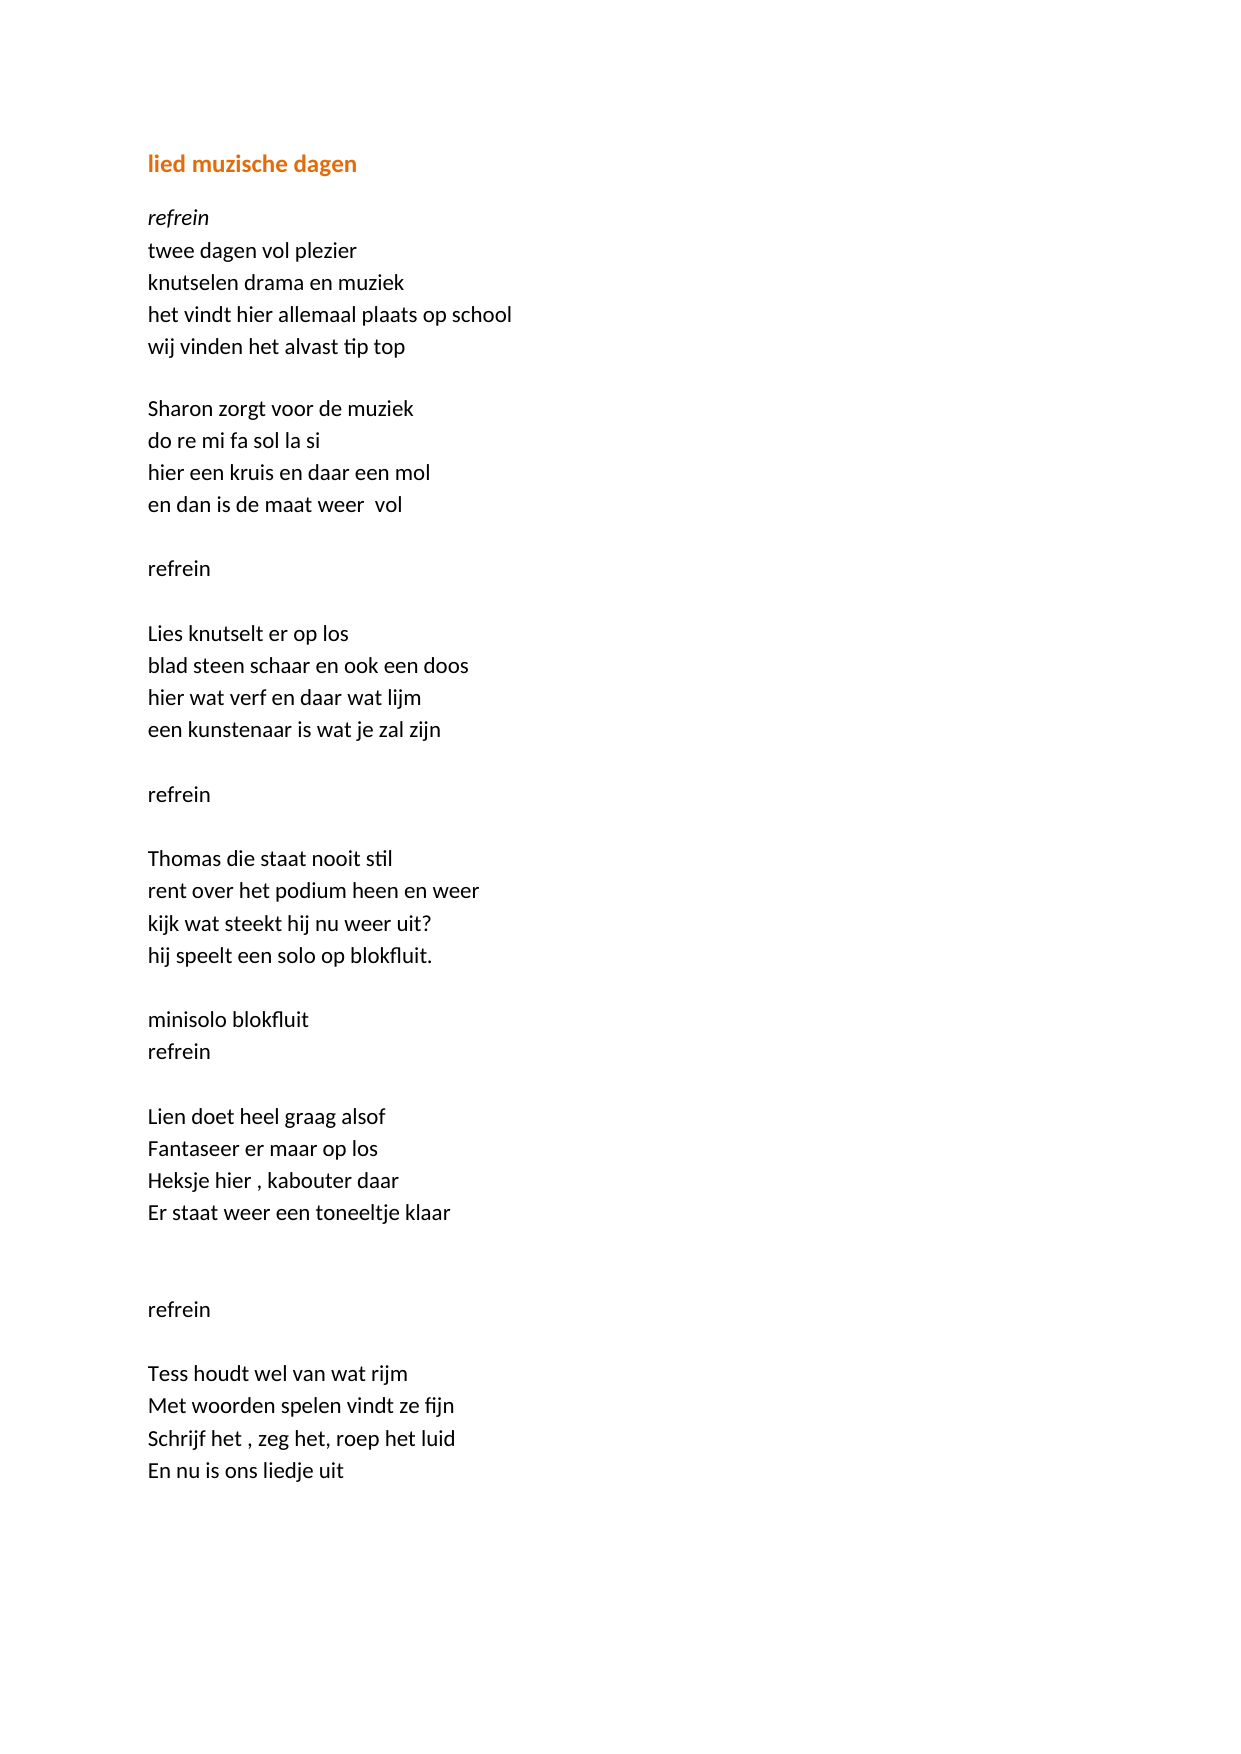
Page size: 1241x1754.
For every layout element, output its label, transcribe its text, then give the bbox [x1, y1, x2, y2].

text Er staat weer een toneeltje klaar [148, 1198, 1092, 1226]
text refrein [148, 554, 1092, 583]
text Sharon zorgt voor de muziek [148, 394, 1092, 422]
text refrein [148, 203, 1092, 232]
text refrein [148, 1037, 1092, 1065]
text Met woorden spelen vindt ze fijn [148, 1391, 1092, 1419]
text wij vinden het alvast tip top [148, 332, 1092, 360]
text Schrijf het , zeg het, roep het luid [148, 1424, 1092, 1452]
text het vindt hier allemaal plaats op school [148, 300, 1092, 328]
text minisolo blokfluit [148, 1005, 1092, 1033]
text refrein [148, 780, 1092, 808]
text lied muzische dagen [148, 148, 1092, 178]
text twee dagen vol plezier [148, 236, 1092, 264]
text hier wat verf en daar wat lijm [148, 683, 1092, 711]
text en dan is de maat weer vol [148, 490, 1092, 518]
text een kunstenaar is wat je zal zijn [148, 716, 1092, 743]
text Thomas die staat nooit stil rent over het podium heen en weer kijk wat steekt hij nu weer uit? hij speelt een solo op blokfluit. [148, 844, 1092, 969]
text hier een kruis en daar een mol [148, 458, 1092, 486]
text Lien doet heel graag alsof [148, 1102, 1092, 1130]
text Tess houdt wel van wat rijm [148, 1359, 1092, 1387]
text refrein [148, 1295, 1092, 1323]
text do re mi fa sol la si [148, 426, 1092, 454]
text knutselen drama en muziek [148, 268, 1092, 296]
text En nu is ons liedje uit [148, 1456, 1092, 1484]
text Fantaseer er maar op los [148, 1134, 1092, 1162]
text Heksje hier , kabouter daar [148, 1166, 1092, 1194]
text Lies knutselt er op los blad steen schaar en ook een doos [148, 619, 1092, 679]
